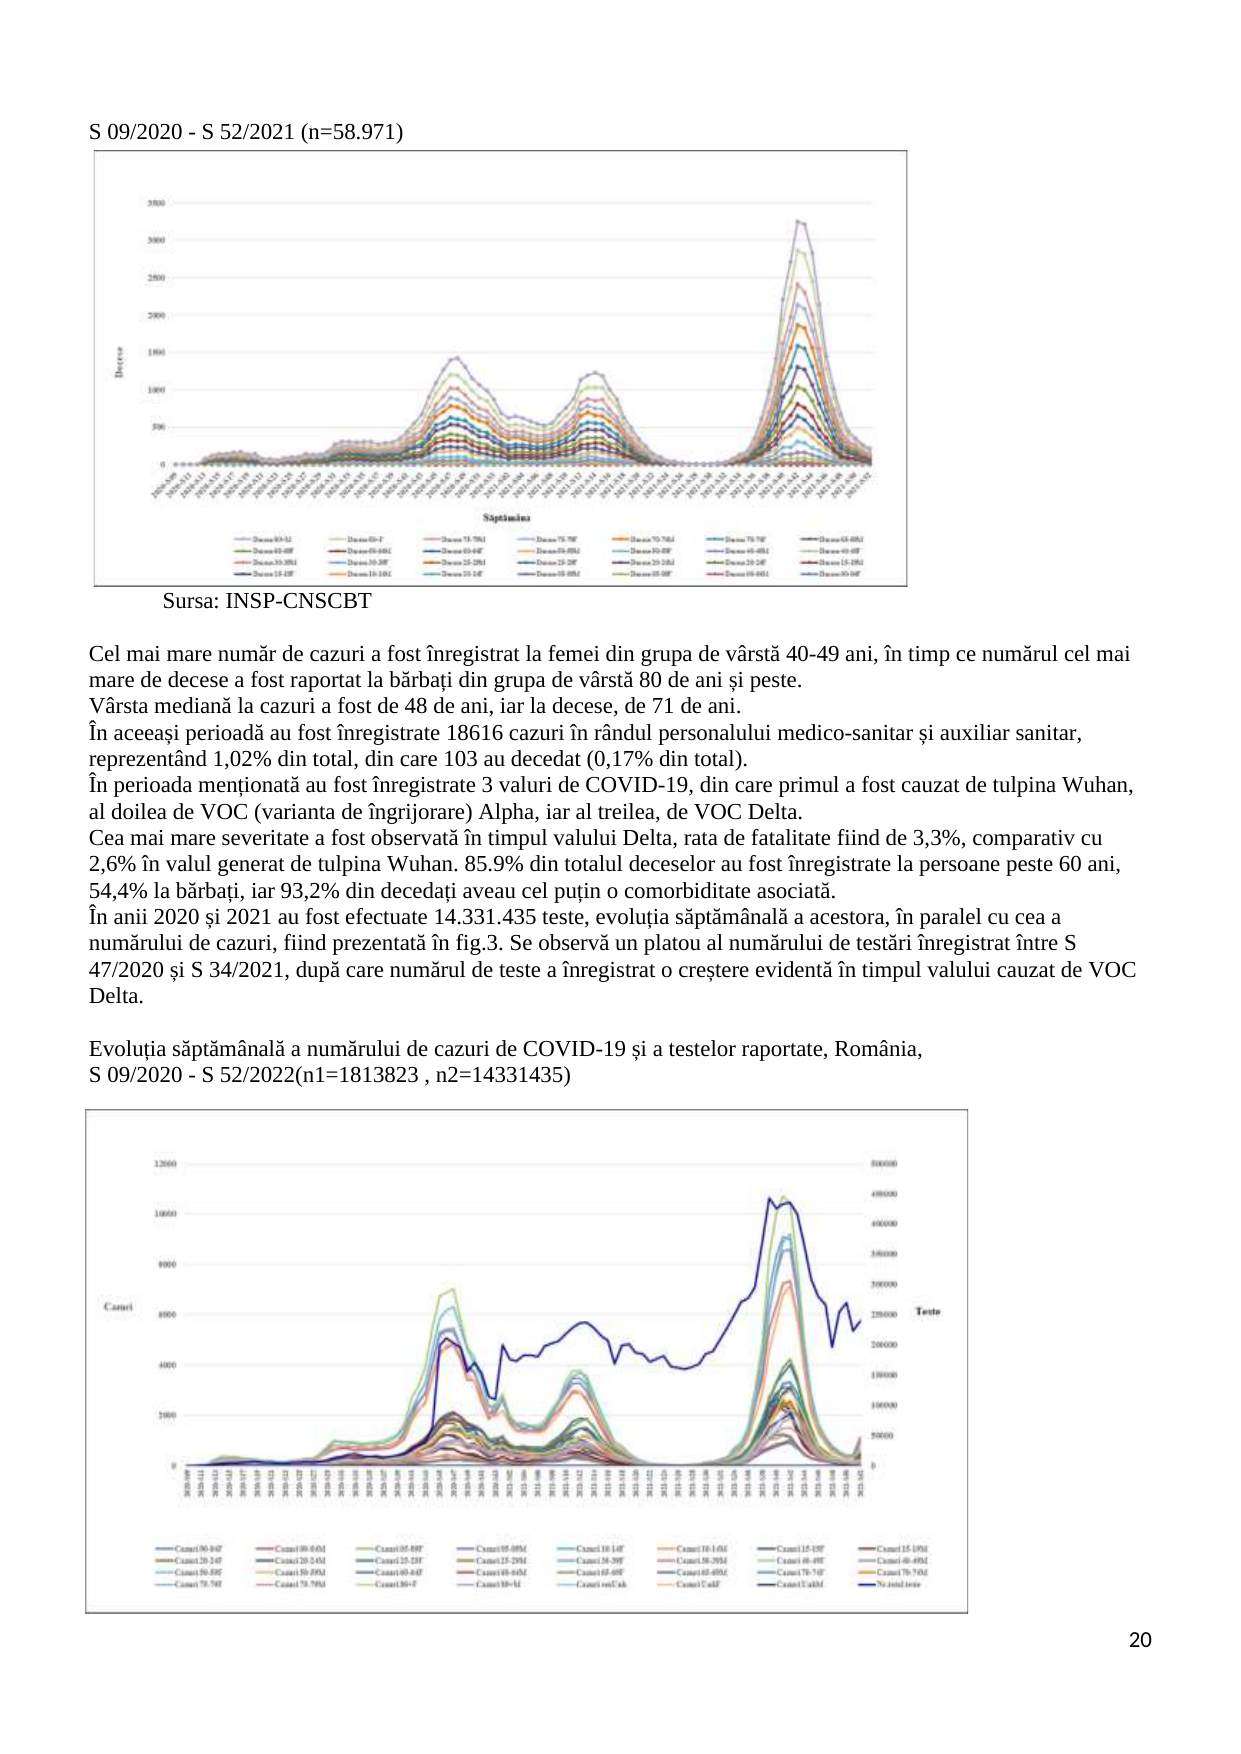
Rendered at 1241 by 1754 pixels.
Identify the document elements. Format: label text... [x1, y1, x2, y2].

text S 09/2020 - S 52/2021 (n=58.971) [89, 118, 1152, 144]
text Cea mai mare severitate a fost observată în timpul valului Delta, rata de fatalitate fiind de 3,3%, comparativ cu 2,6% în valul generat de tulpina Wuhan. 85.9% din totalul deceselor au fost înregistrate la persoane peste 60 ani, 54,4% la bărbați, iar 93,2% din decedați aveau cel puțin o comorbiditate asociată. [89, 824, 1152, 903]
text Cel mai mare număr de cazuri a fost înregistrat la femei din grupa de vârstă 40-49 ani, în timp ce numărul cel mai mare de decese a fost raportat la bărbați din grupa de vârstă 80 de ani și peste. [89, 639, 1152, 692]
text S 09/2020 - S 52/2022(n1=1813823 , n2=14331435) [89, 1061, 1152, 1088]
text În perioada menționată au fost înregistrate 3 valuri de COVID-19, din care primul a fost cauzat de tulpina Wuhan, al doilea de VOC (varianta de îngrijorare) Alpha, iar al treilea, de VOC Delta. [89, 771, 1152, 824]
text Evoluția săptămânală a numărului de cazuri de COVID-19 și a testelor raportate, România, [89, 1035, 1152, 1061]
text În anii 2020 și 2021 au fost efectuate 14.331.435 teste, evoluția săptămânală a acestora, în paralel cu cea a numărului de cazuri, fiind prezentată în fig.3. Se observă un platou al numărului de testări înregistrat între S 47/2020 și S 34/2021, după care numărul de teste a înregistrat o creștere evidentă în timpul valului cauzat de VOC Delta. [89, 903, 1152, 1008]
text În aceeași perioadă au fost înregistrate 18616 cazuri în rândul personalului medico-sanitar și auxiliar sanitar, reprezentând 1,02% din total, din care 103 au decedat (0,17% din total). [89, 719, 1152, 771]
picture [93, 150, 908, 587]
text Vârsta mediană la cazuri a fost de 48 de ani, iar la decese, de 71 de ani. [89, 692, 1152, 719]
picture [85, 1109, 969, 1614]
